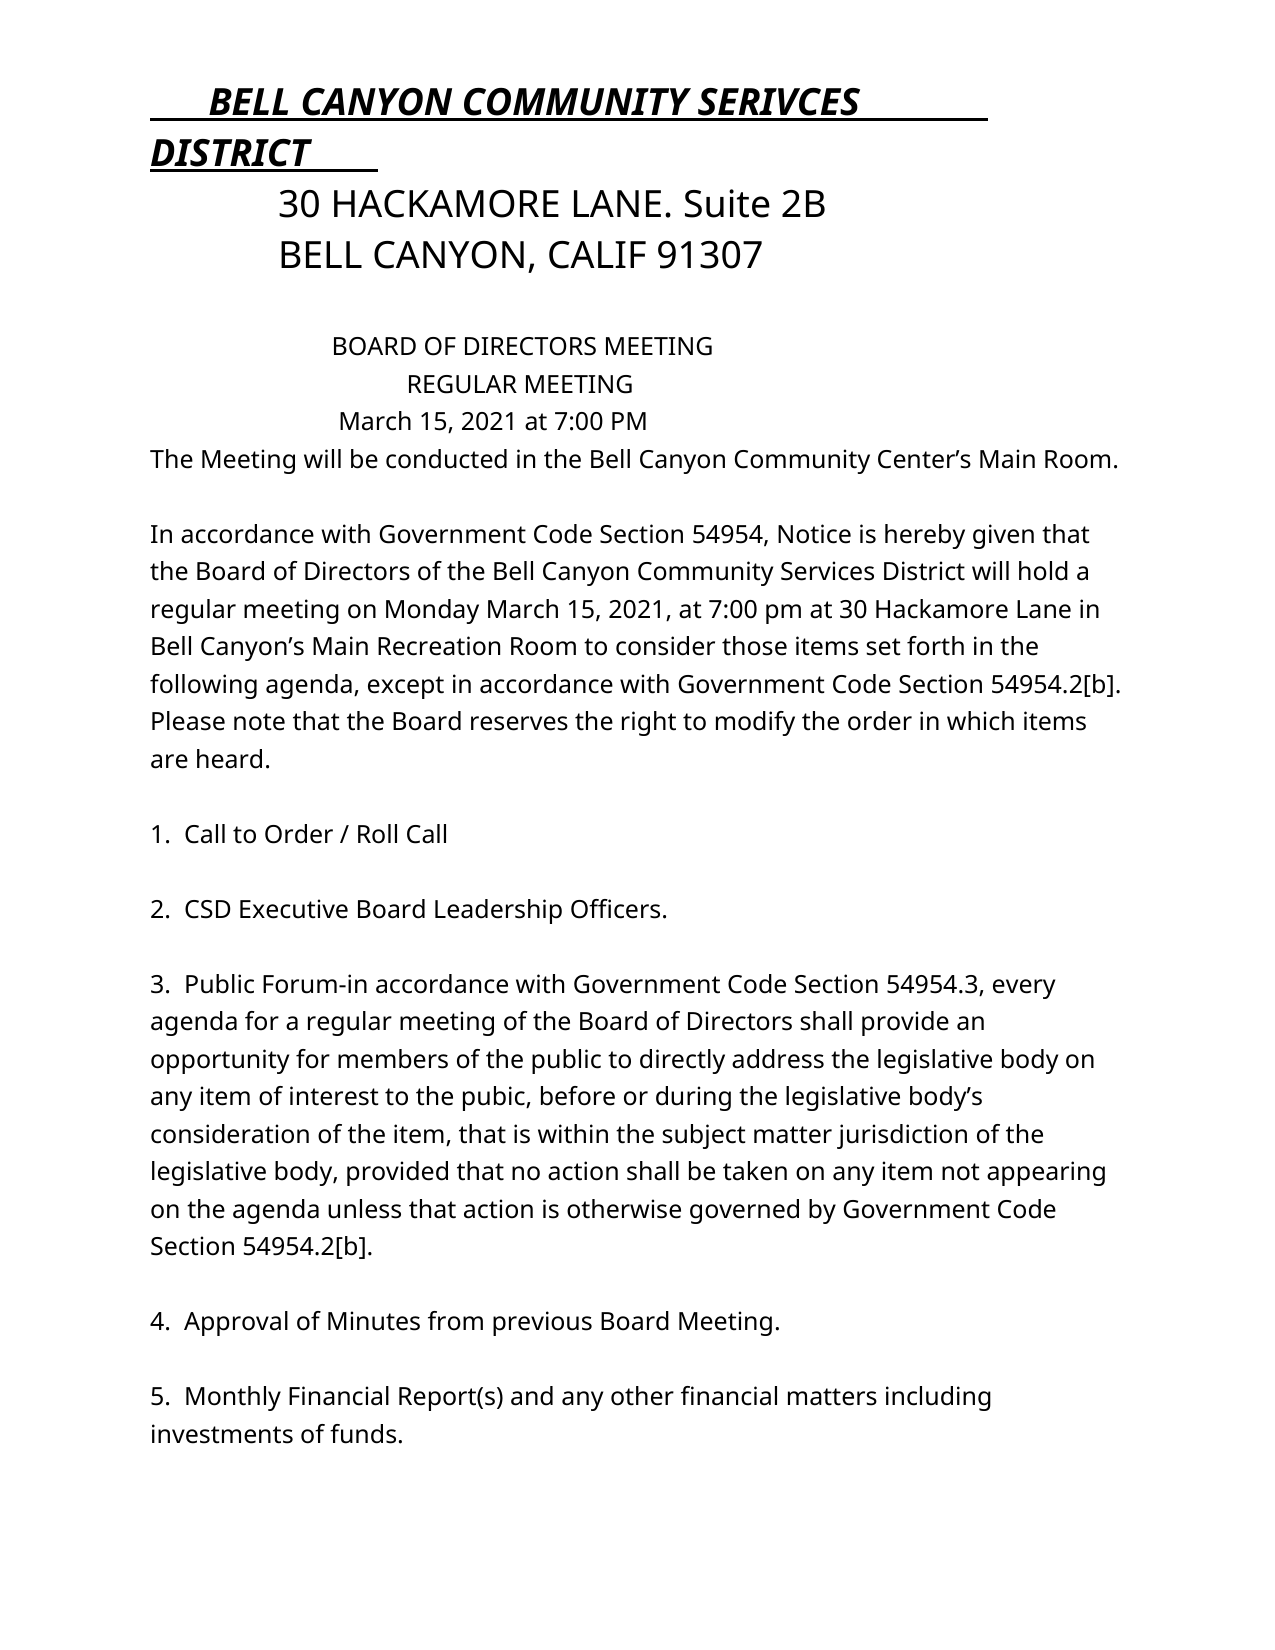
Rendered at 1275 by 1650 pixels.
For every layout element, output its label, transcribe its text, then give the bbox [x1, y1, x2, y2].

text The Meeting will be conducted in the Bell Canyon Community Center’s Main Room. [150, 439, 1125, 477]
text 3. Public Forum-in accordance with Government Code Section 54954.3, every agenda for a regular meeting of the Board of Directors shall provide an opportunity for members of the public to directly address the legislative body on any item of interest to the pubic, before or during the legislative body’s consideration of the item, that is within the subject matter jurisdiction of the legislative body, provided that no action shall be taken on any item not appearing on the agenda unless that action is otherwise governed by Government Code Section 54954.2[b]. [150, 964, 1125, 1264]
text In accordance with Government Code Section 54954, Notice is hereby given that the Board of Directors of the Bell Canyon Community Services District will hold a regular meeting on Monday March 15, 2021, at 7:00 pm at 30 Hackamore Lane in Bell Canyon’s Main Recreation Room to consider those items set forth in the following agenda, except in accordance with Government Code Section 54954.2[b]. Please note that the Board reserves the right to modify the order in which items are heard. [150, 514, 1125, 777]
text 2. CSD Executive Board Leadership Officers. [150, 889, 1125, 927]
list 5. Monthly Financial Report(s) and any other financial matters including investments of funds. [150, 1377, 1125, 1452]
text BOARD OF DIRECTORS MEETING [150, 327, 1125, 364]
text 4. Approval of Minutes from previous Board Meeting. [150, 1302, 1125, 1339]
text REGULAR MEETING [150, 364, 1125, 402]
text 1. Call to Order / Roll Call [150, 814, 1125, 852]
text March 15, 2021 at 7:00 PM [150, 402, 1125, 439]
